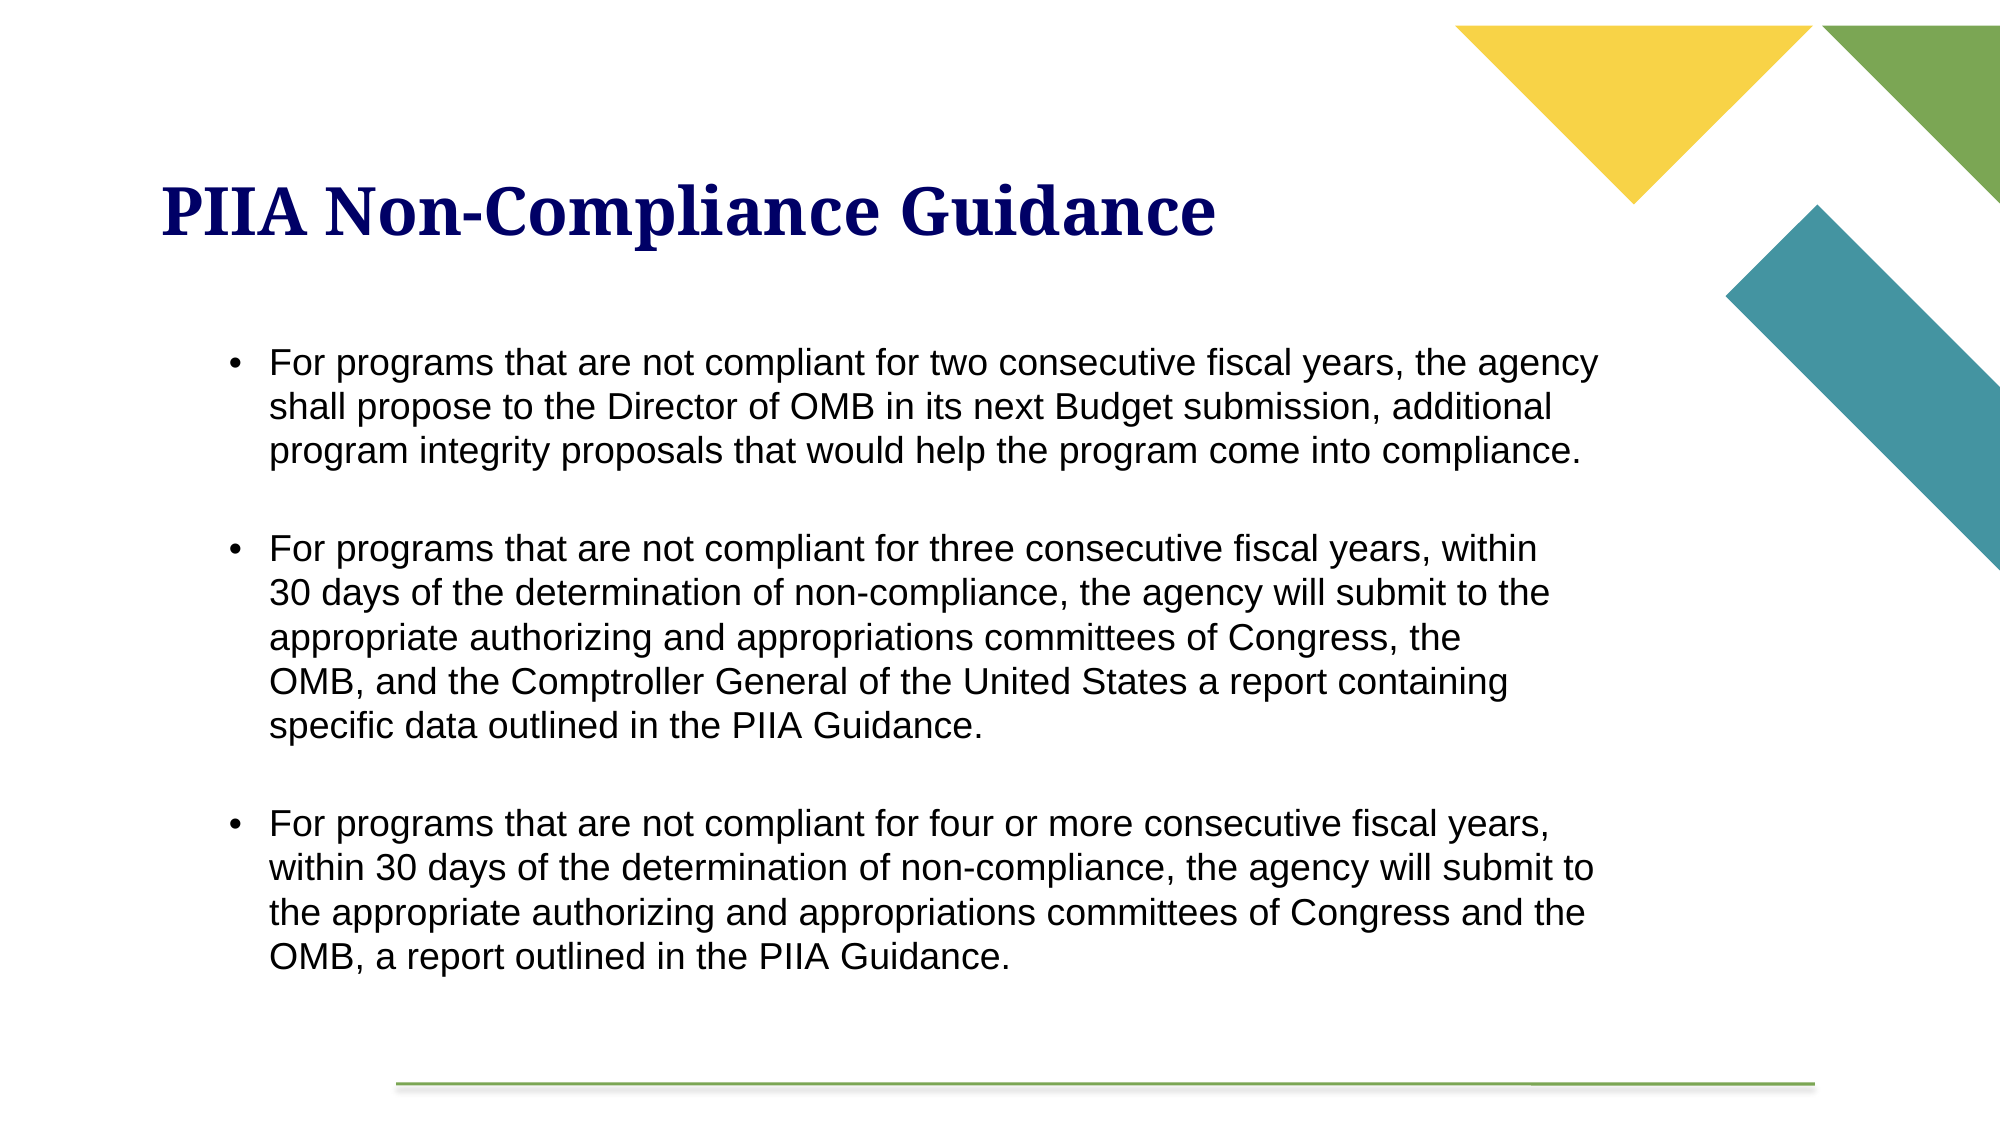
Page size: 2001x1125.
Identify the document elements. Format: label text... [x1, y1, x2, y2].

list For programs that are not compliant for four or more consecutive fiscal years, within 30 days of the determination of non-compliance, the agency will submit to the appropriate authorizing and appropriations committees of Congress and the OMB, a report outlined in the PIIA Guidance. [228, 801, 1594, 977]
subtitle PIIA Non-Compliance Guidance [161, 164, 2000, 255]
picture [387, 1079, 1826, 1101]
list For programs that are not compliant for three consecutive fiscal years, within 30 days of the determination of non-compliance, the agency will submit to the appropriate authorizing and appropriations committees of Congress, the OMB, and the Comptroller General of the United States a report containing specific data outlined in the PIIA Guidance. [228, 526, 1567, 747]
list For programs that are not compliant for two consecutive fiscal years, the agency shall propose to the Director of OMB in its next Budget submission, additional program integrity proposals that would help the program come into compliance. [228, 340, 1599, 472]
